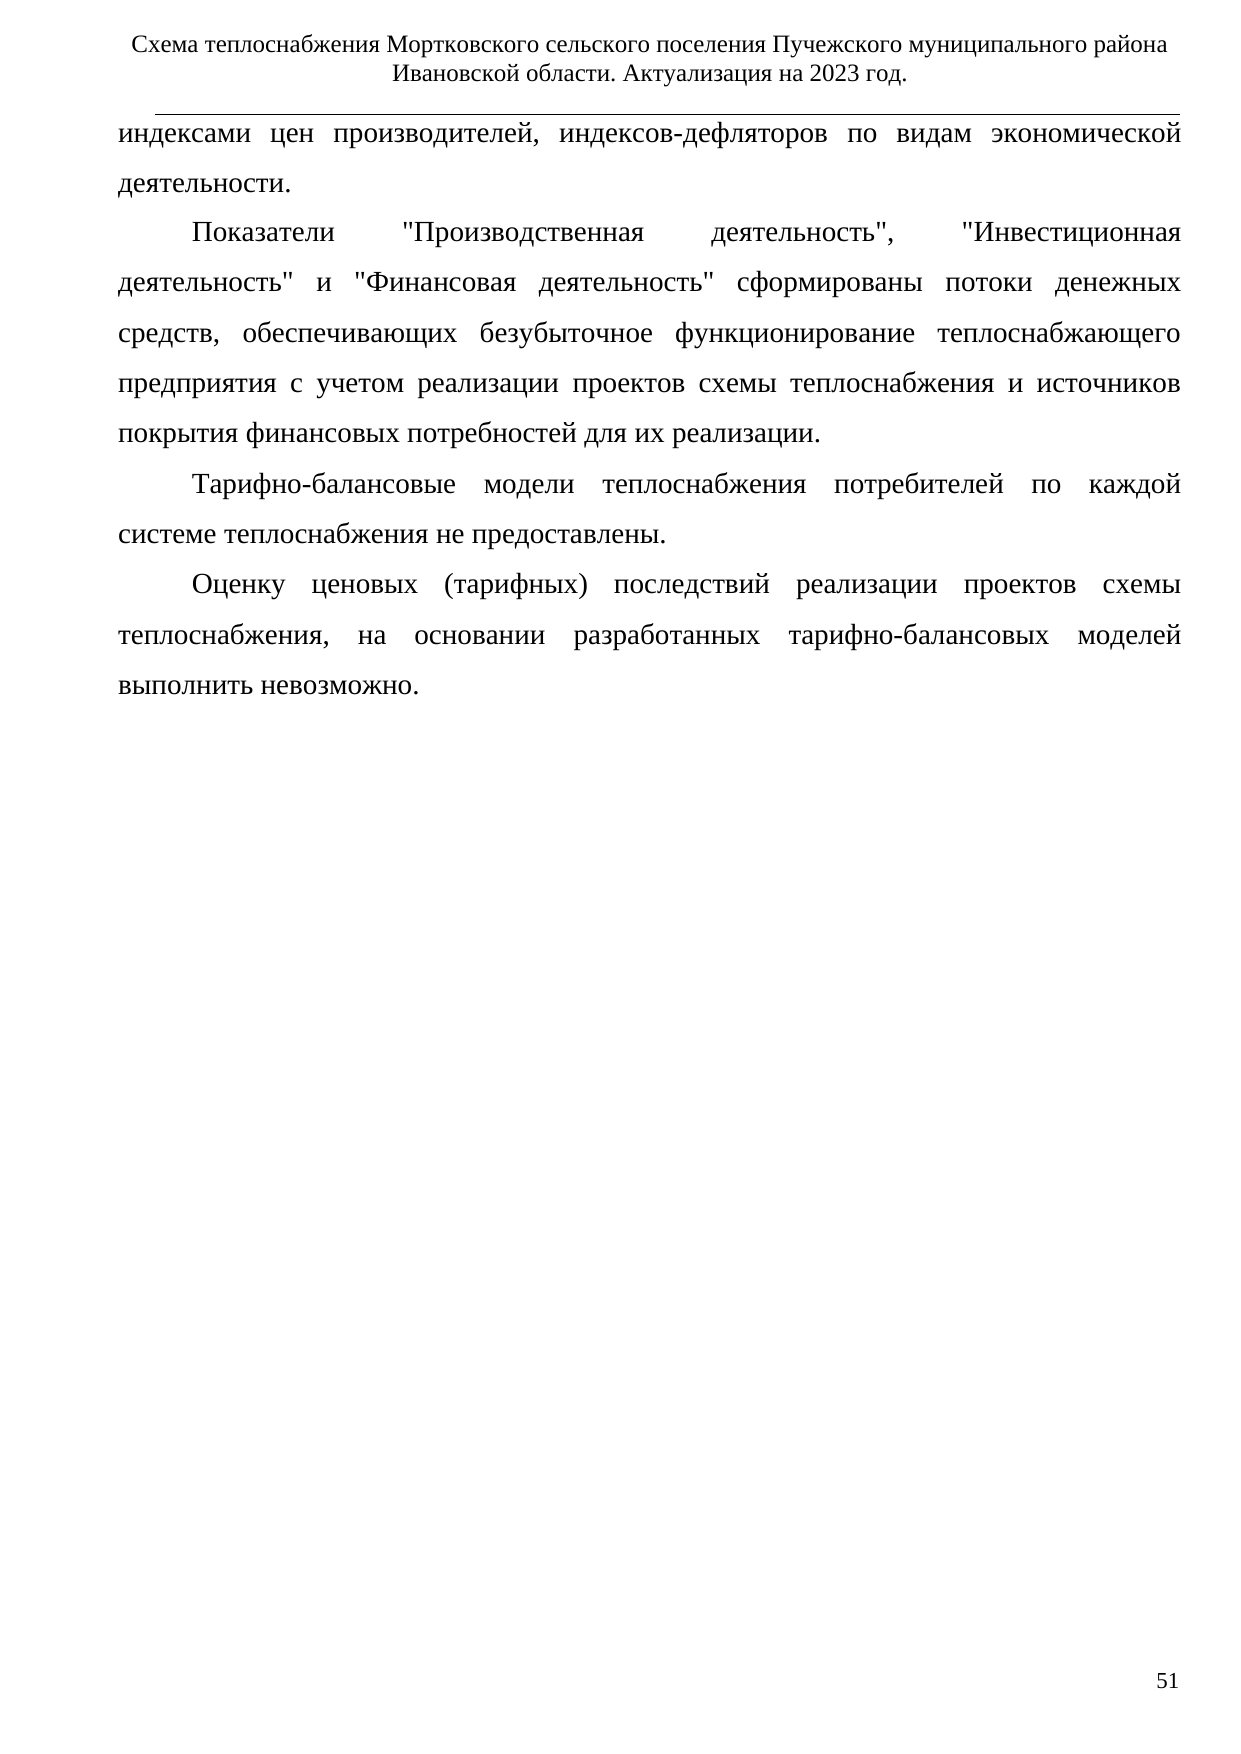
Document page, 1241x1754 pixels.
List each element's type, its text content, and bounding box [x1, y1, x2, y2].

text Тарифно-балансовые модели теплоснабжения потребителей по каждой системе теплоснабжения не предоставлены. [118, 466, 1181, 550]
text Оценку ценовых (тарифных) последствий реализации проектов схемы теплоснабжения, на основании разработанных тарифно-балансовых моделей выполнить невозможно. [118, 566, 1181, 701]
text индексами цен производителей, индексов-дефляторов по видам экономической деятельности. [118, 115, 1181, 198]
text Показатели "Производственная деятельность", "Инвестиционная деятельность" и "Финансовая деятельность" сформированы потоки денежных средств, обеспечивающих безубыточное функционирование теплоснабжающего предприятия с учетом реализации проектов схемы теплоснабжения и источников покрытия финансовых потребностей для их реализации. [118, 214, 1181, 449]
